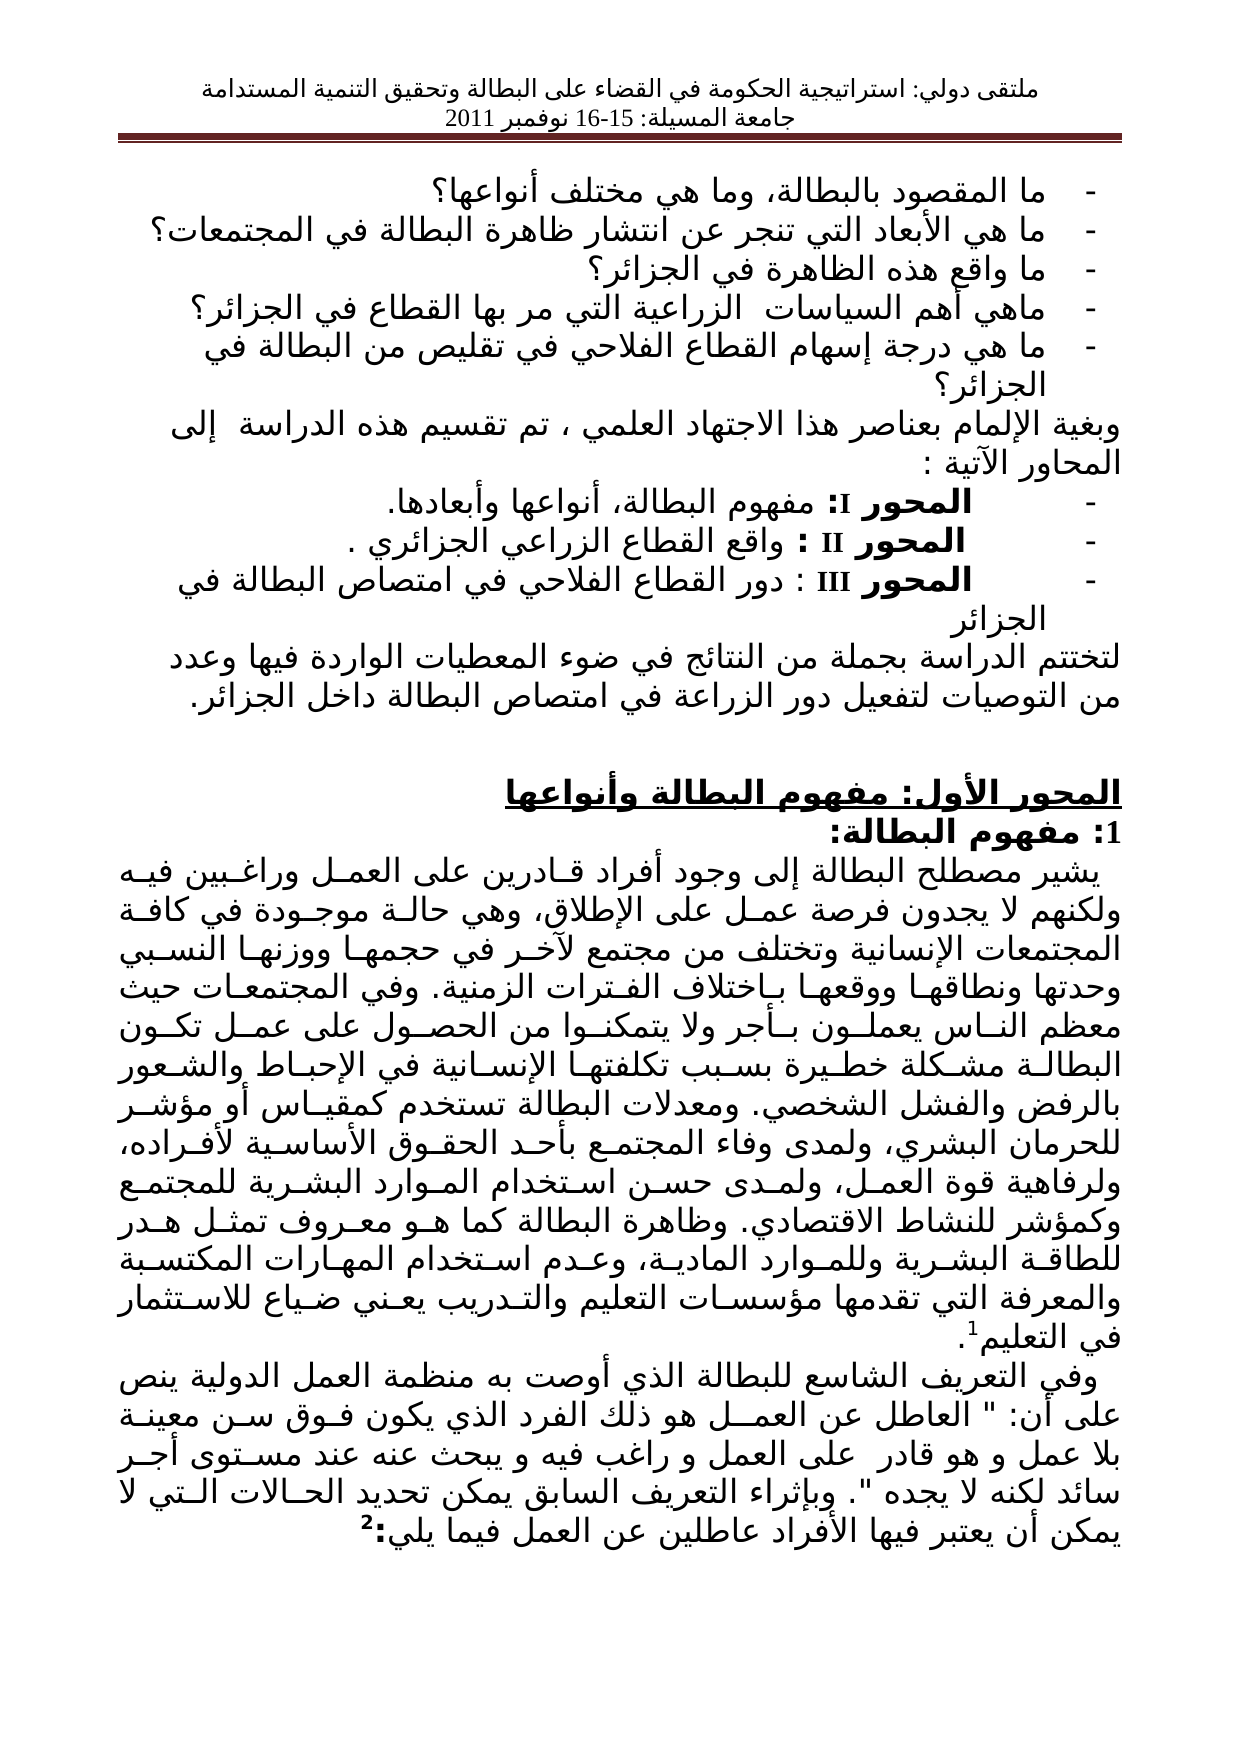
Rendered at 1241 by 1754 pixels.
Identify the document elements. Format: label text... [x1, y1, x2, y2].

text يشير مصطلح البطالة إلى وجود أفراد قادرين على العمل وراغبين فيه ولكنهم لا يجدون فرصة عمل على الإطلاق، وهي حالة موجودة في كافة المجتمعات الإنسانية وتختلف من مجتمع لآخر في حجمها ووزنها النسبي وحدتها ونطاقها ووقعها باختلاف الفترات الزمنية. وفي المجتمعات حيث معظم الناس يعملون بأجر ولا يتمكنوا من الحصول على عمل تكون البطالة مشكلة خطيرة بسبب تكلفتها الإنسانية في الإحباط والشعور بالرفض والفشل الشخصي. ومعدلات البطالة تستخدم كمقياس أو مؤشر للحرمان البشري، ولمدى وفاء المجتمع بأحد الحقوق الأساسية لأفراده، ولرفاهية قوة العمل، ولمدى حسن استخدام الموارد البشرية للمجتمع وكمؤشر للنشاط الاقتصادي. وظاهرة البطالة كما هو معروف تمثل هدر للطاقة البشرية وللموارد المادية، وعدم استخدام المهارات المكتسبة والمعرفة التي تقدمها مؤسسات التعليم والتدريب يعني ضياع للاستثمار في التعليم. [118, 851, 1122, 1356]
list ماهي أهم السياسات الزراعية التي مر بها القطاع في الجزائر؟ [118, 288, 1084, 327]
list ما المقصود بالبطالة، وما هي مختلف أنواعها؟ [118, 172, 1084, 210]
list ما هي الأبعاد التي تنجر عن انتشار ظاهرة البطالة في المجتمعات؟ [118, 210, 1084, 249]
text لتختتم الدراسة بجملة من النتائج في ضوء المعطيات الواردة فيها وعدد من التوصيات لتفعيل دور الزراعة في امتصاص البطالة داخل الجزائر. [118, 638, 1122, 716]
list المحور III : دور القطاع الفلاحي في امتصاص البطالة في الجزائر [118, 560, 1084, 638]
list ما واقع هذه الظاهرة في الجزائر؟ [118, 249, 1084, 288]
list المحور I: مفهوم البطالة، أنواعها وأبعادها. [118, 482, 1084, 521]
list ما هي درجة إسهام القطاع الفلاحي في تقليص من البطالة في الجزائر؟ [118, 327, 1084, 405]
text 1: مفهوم البطالة: [118, 812, 1122, 851]
text وفي التعريف الشاسع للبطالة الذي أوصت به منظمة العمل الدولية ينص على أن: " العاطل عن العمــل هو ذلك الفرد الذي يكون فوق سن معينة بلا عمل و هو قادر على العمل و راغب فيه و يبحث عنه عند مستوى أجر سائد لكنه لا يجده ". وبإثراء التعريف السابق يمكن تحديد الحالات التي لا يمكن أن يعتبر فيها الأفراد عاطلين عن العمل فيما يلي: [118, 1356, 1122, 1551]
text المحور الأول: مفهوم البطالة وأنواعها [118, 773, 1122, 812]
list المحور II : واقع القطاع الزراعي الجزائري . [118, 521, 1084, 560]
text وبغية الإلمام بعناصر هذا الاجتهاد العلمي ، تم تقسيم هذه الدراسة إلى المحاور الآتية : [118, 405, 1122, 482]
